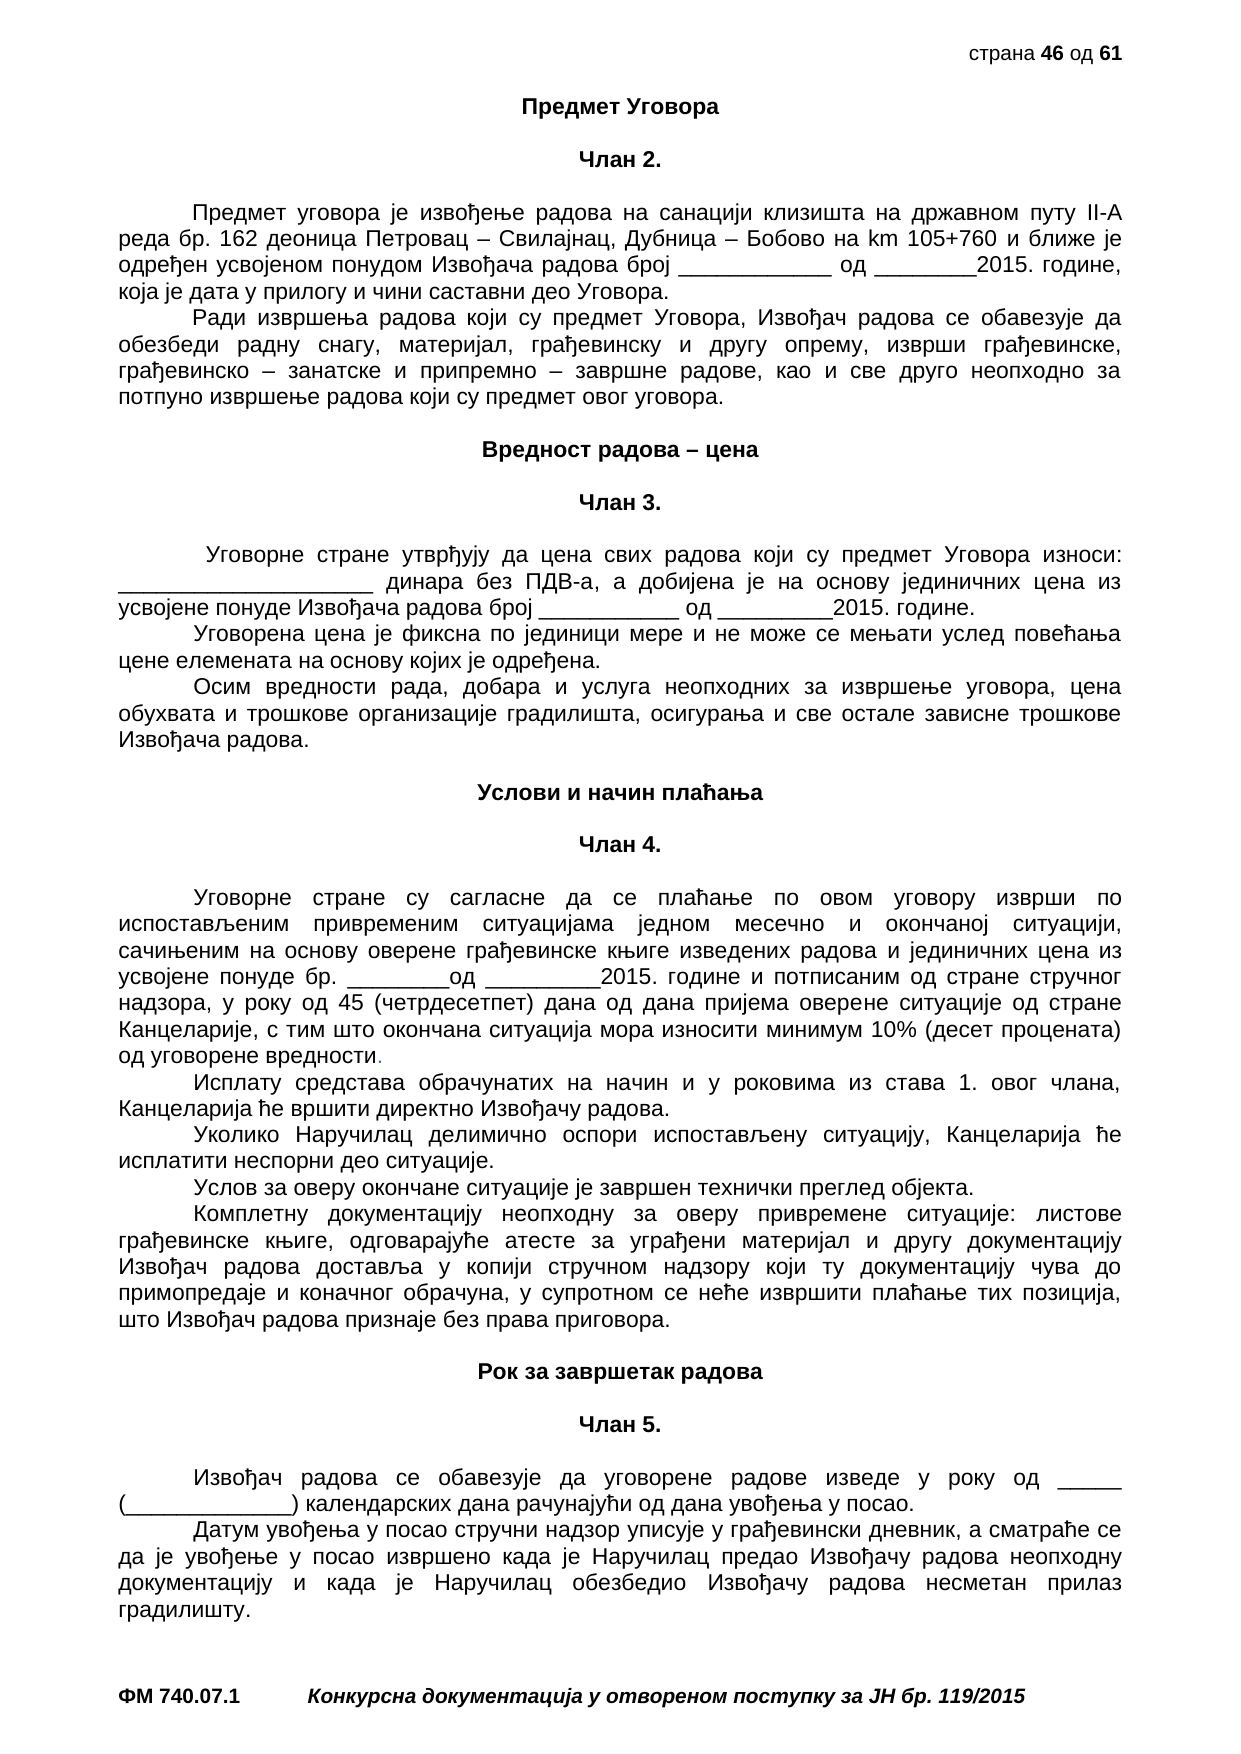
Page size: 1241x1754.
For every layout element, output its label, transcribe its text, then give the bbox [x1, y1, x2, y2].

text Рок за завршетак радова [118, 1358, 1122, 1385]
text Вредност радова – цена [118, 436, 1122, 462]
text Члан 4. [118, 831, 1122, 858]
text Члан 3. [118, 489, 1122, 515]
text Предмет уговора је извођење радова на санацији клизишта на државном путу II-A реда бр. 162 деоница Петровац – Свилајнац, Дубница – Бобово на km 105+760 и ближе је одређен усвојеном понудом Извођача радова број ____________ од ________2015. године, која је дата у прилогу и чини саставни део Уговора. [118, 199, 1122, 304]
text Уговорне стране утврђују да цена свих радова који су предмет Уговора износи: ____________________ динара без ПДВ-а, а добијена је на основу јединичних цена из усвојене понуде Извођача радова број ___________ од _________2015. године. [118, 541, 1122, 620]
text Предмет Уговора [118, 93, 1122, 120]
text Уговорне стране су сагласне да се плаћање по овом уговору изврши по испостављеним привременим ситуацијама једном месечно и окончаној ситуацији, сачињеним на основу оверене грађевинске књиге изведених радова и јединичних цена из усвојене понуде бр. ________од _________2015. године и потписаним од стране стручног надзора, у року од 45 (четрдесетпет) дана од дана пријема оверене ситуације од стране Канцеларије, с тим што окончана ситуација мора износити минимум 10% (десет процената) од уговорене вредности. [118, 884, 1122, 1068]
text Члан 5. [118, 1411, 1122, 1437]
text Извођач радова се обавезује да уговорене радове изведе у року од _____ (_____________) календарских дана рачунајући од дана увођења у посао. [118, 1464, 1122, 1516]
text Члан 2. [118, 146, 1122, 172]
text Кoмплетну документацију неопходну за оверу привремене ситуације: листове грађевинске књиге, одговарајуће атесте за уграђени материјал и другу документацију Извођач радова доставља у копији стручном надзору који ту документацију чува дo примопредаје и коначног обрачуна, у супротном се неће извршити плаћање тих позиција, што Извођач радова признаје без права приговора. [118, 1200, 1122, 1332]
text Услови и начин плаћања [118, 778, 1122, 805]
text Исплату средстава обрачунатих на начин и у роковима из става 1. овог члана, Канцеларија ће вршити директно Извођачу радова. [118, 1068, 1122, 1121]
text Уколико Наручилац делимично оспори испостављену ситуацију, Канцеларија ће исплатити неспорни део ситуације. [118, 1121, 1122, 1174]
text Датум увођења у посао стручни надзор уписује у грађевински дневник, а сматраће се да је увођење у посао извршено када је Наручилац предао Извођачу радова неопходну документацију и када је Наручилац обезбедио Извођачу радова несметан прилаз градилишту. [118, 1516, 1122, 1622]
text Уговорена цена је фиксна по јединици мере и не може се мењати услед повећања цене елемената на основу којих је одређена. [118, 620, 1122, 673]
text Осим вредности рада, добара и услуга неопходних за извршење уговора, цена обухвата и трошкове организације градилишта, осигурања и све остале зависне трошкове Извођача радова. [118, 673, 1122, 752]
text Ради извршења радова који су предмет Уговора, Извођач радова се обавезује да обезбеди радну снагу, материјал, грађевинску и другу опрему, изврши грађевинске, грађевинско – занатске и припремно – завршне радове, као и све друго неопходно за потпуно извршење радова који су предмет овог уговора. [118, 304, 1122, 409]
text Услов за оверу окончане ситуације је завршен технички преглед објекта. [118, 1174, 1122, 1200]
